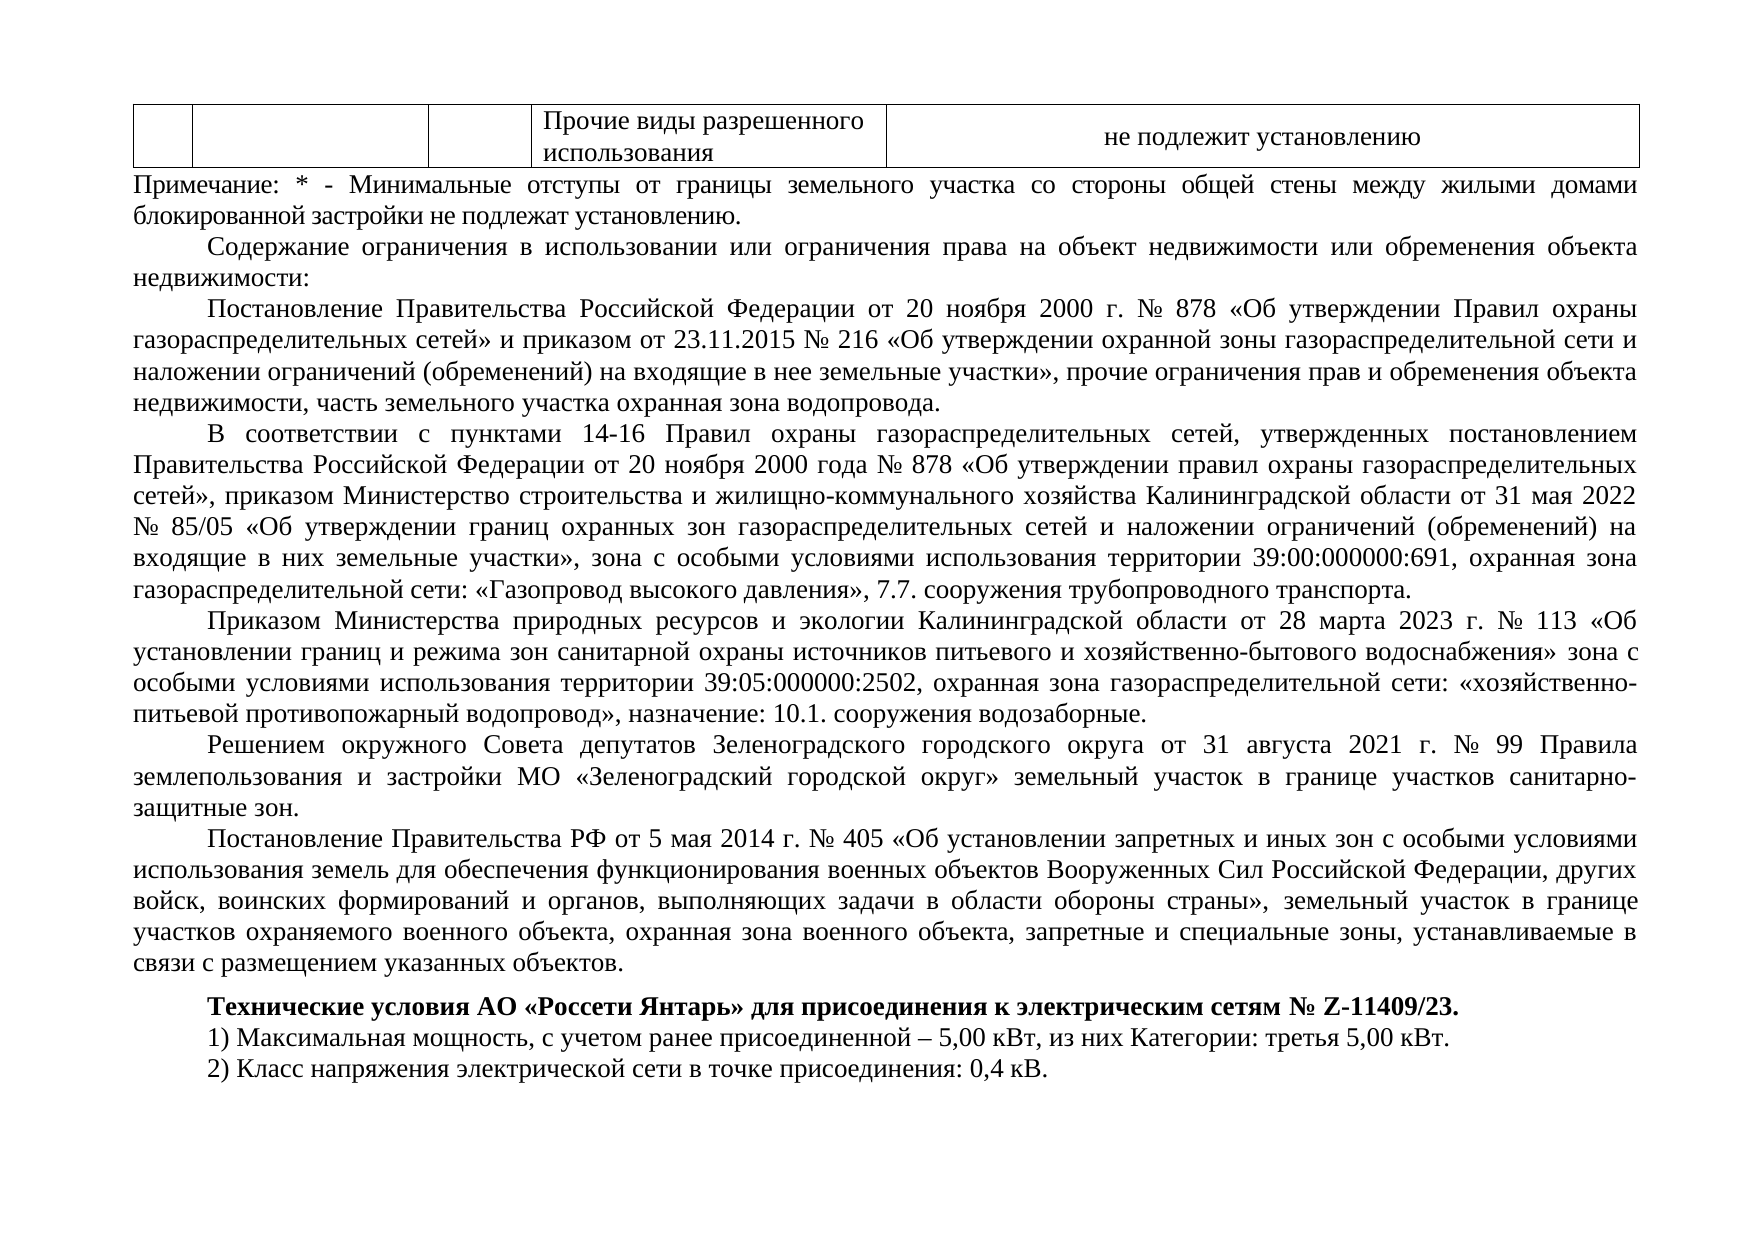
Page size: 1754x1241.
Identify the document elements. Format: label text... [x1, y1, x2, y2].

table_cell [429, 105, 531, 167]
text Постановление Правительства Российской Федерации от 20 ноября 2000 г. № 878 «Об утверждении Правил охраны газораспределительных сетей» и приказом от 23.11.2015 № 216 «Об утверждении охранной зоны газораспределительной сети и наложении ограничений (обременений) на входящие в нее земельные участки», прочие ограничения прав и обременения объекта недвижимости, часть земельного участка охранная зона водопровода. [133, 292, 1639, 417]
text Приказом Министерства природных ресурсов и экологии Калининградской области от 28 марта 2023 г. № 113 «Об установлении границ и режима зон санитарной охраны источников питьевого и хозяйственно-бытового водоснабжения» зона с особыми условиями использования территории 39:05:000000:2502, охранная зона газораспределительной сети: «хозяйственно-питьевой противопожарный водопровод», назначение: 10.1. сооружения водозаборные. [133, 604, 1639, 728]
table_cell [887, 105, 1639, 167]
text В соответствии с пунктами 14-16 Правил охраны газораспределительных сетей, утвержденных постановлением Правительства Российской Федерации от 20 ноября 2000 года № 878 «Об утверждении правил охраны газораспределительных сетей», приказом Министерство строительства и жилищно-коммунального хозяйства Калининградской области от 31 мая 2022 № 85/05 «Об утверждении границ охранных зон газораспределительных сетей и наложении ограничений (обременений) на входящие в них земельные участки», зона с особыми условиями использования территории 39:00:000000:691, охранная зона газораспределительной сети: «Газопровод высокого давления», 7.7. сооружения трубопроводного транспорта. [133, 417, 1639, 604]
text Решением окружного Совета депутатов Зеленоградского городского округа от 31 августа 2021 г. № 99 Правила землепользования и застройки МО «Зеленоградский городской округ» земельный участок в границе участков санитарно-защитные зон. [133, 728, 1639, 822]
text Примечание: * - Минимальные отступы от границы земельного участка со стороны общей стены между жилыми домами блокированной застройки не подлежат установлению. [133, 168, 1639, 230]
text 2) Класс напряжения электрической сети в точке присоединения: 0,4 кВ. [133, 1052, 1639, 1083]
text Содержание ограничения в использовании или ограничения права на объект недвижимости или обременения объекта недвижимости: [133, 230, 1639, 292]
text Постановление Правительства РФ от 5 мая 2014 г. № 405 «Об установлении запретных и иных зон с особыми условиями использования земель для обеспечения функционирования военных объектов Вооруженных Сил Российской Федерации, других войск, воинских формирований и органов, выполняющих задачи в области обороны страны», земельный участок в границе участков охраняемого военного объекта, охранная зона военного объекта, запретные и специальные зоны, устанавливаемые в связи с размещением указанных объектов. [133, 822, 1639, 978]
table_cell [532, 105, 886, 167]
text Технические условия АО «Россети Янтарь» для присоединения к электрическим сетям № Z-11409/23. [133, 990, 1639, 1021]
text 1) Максимальная мощность, с учетом ранее присоединенной – 5,00 кВт, из них Категории: третья 5,00 кВт. [133, 1021, 1639, 1052]
